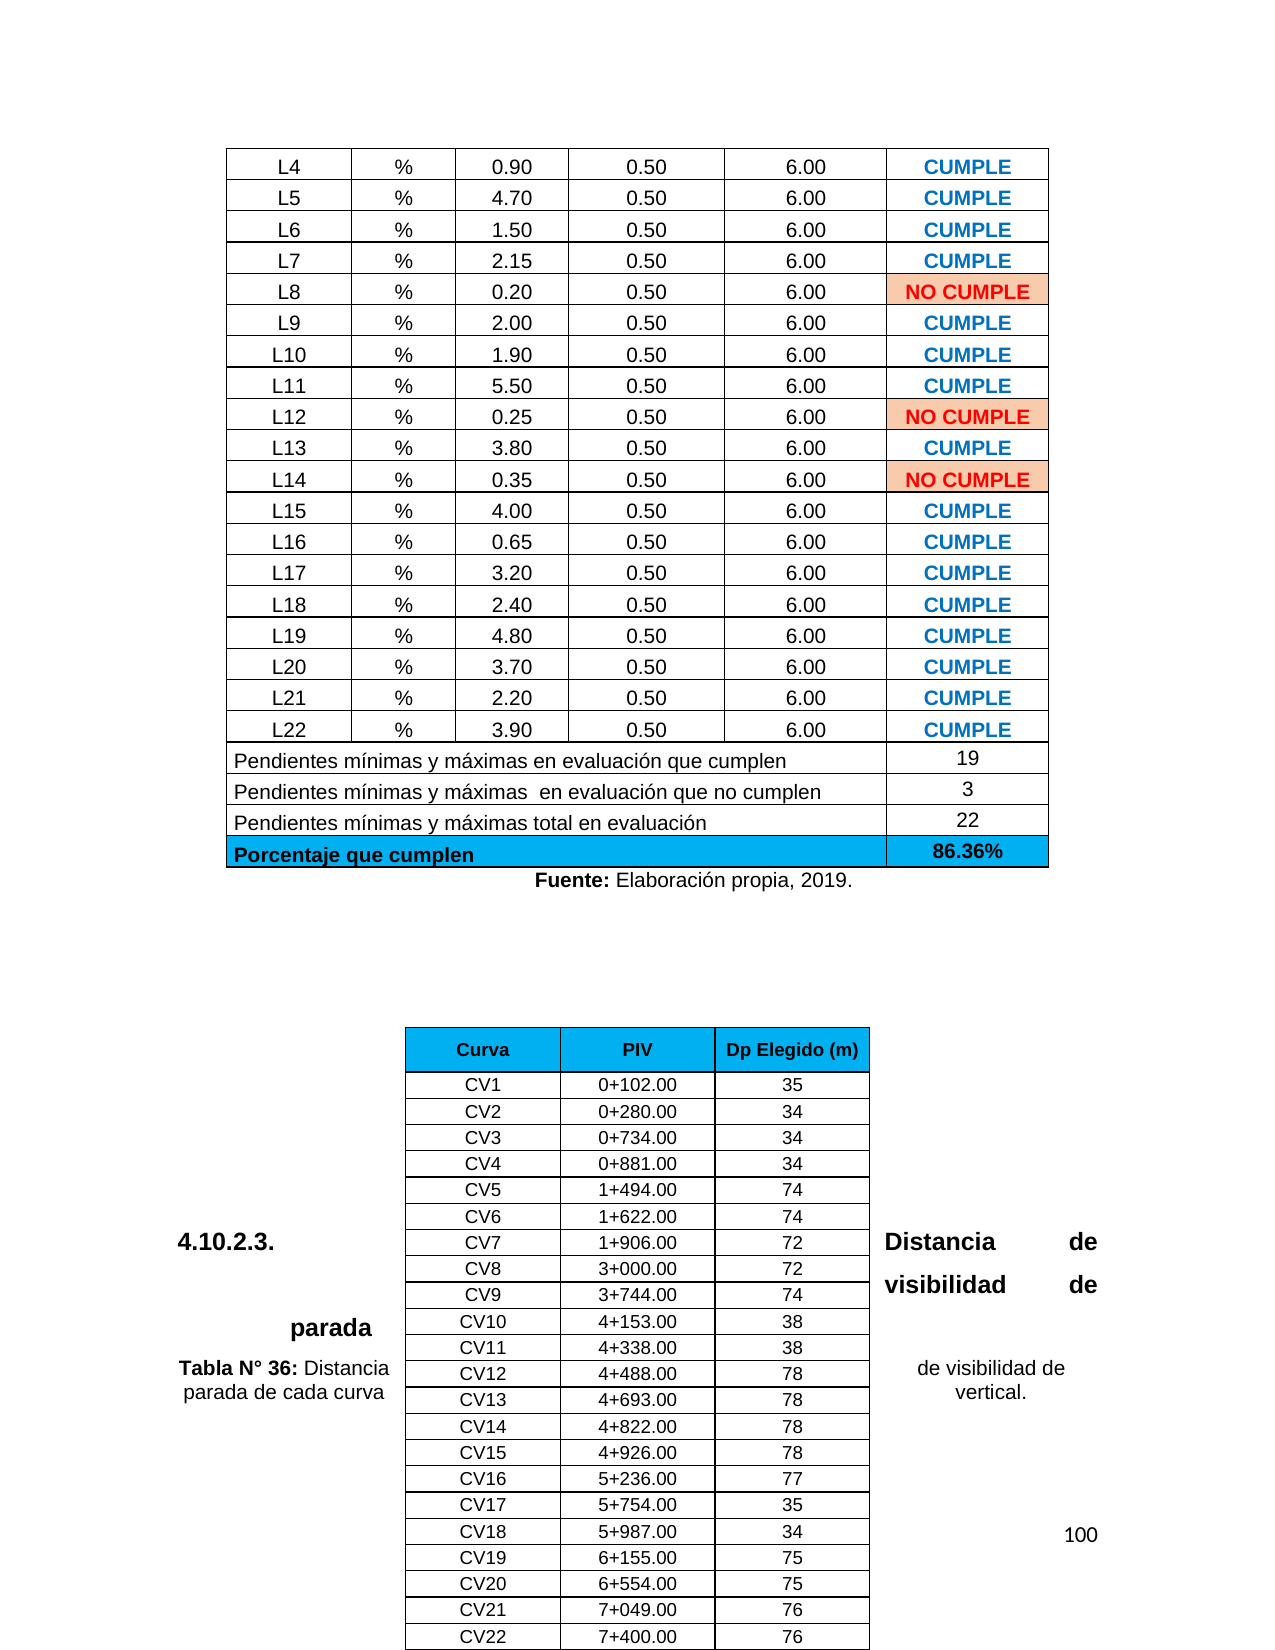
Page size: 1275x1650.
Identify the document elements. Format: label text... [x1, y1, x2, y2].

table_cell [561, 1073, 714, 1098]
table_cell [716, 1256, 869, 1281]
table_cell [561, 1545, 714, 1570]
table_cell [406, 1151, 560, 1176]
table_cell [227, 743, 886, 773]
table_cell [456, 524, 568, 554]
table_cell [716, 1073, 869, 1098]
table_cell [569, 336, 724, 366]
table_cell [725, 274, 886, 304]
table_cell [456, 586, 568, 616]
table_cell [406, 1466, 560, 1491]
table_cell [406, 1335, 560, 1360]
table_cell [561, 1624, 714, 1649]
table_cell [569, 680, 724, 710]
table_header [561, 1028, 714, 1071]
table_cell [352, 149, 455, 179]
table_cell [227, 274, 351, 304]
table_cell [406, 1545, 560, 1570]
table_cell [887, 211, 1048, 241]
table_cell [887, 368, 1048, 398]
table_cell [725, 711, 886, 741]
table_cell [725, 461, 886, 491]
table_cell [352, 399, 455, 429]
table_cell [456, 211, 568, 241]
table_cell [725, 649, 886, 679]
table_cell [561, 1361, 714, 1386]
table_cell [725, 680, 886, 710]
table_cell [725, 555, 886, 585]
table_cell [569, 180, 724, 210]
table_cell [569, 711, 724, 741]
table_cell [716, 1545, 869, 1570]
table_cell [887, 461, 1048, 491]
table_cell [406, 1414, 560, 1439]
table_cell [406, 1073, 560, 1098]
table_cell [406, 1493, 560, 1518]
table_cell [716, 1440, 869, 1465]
list Fuente: Elaboración propia, 2019. [290, 867, 1098, 891]
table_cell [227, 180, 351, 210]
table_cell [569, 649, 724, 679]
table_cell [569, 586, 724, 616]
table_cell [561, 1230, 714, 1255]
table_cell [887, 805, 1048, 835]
text Tabla N° 36: Distancia de visibilidad de parada de cada curva vertical. [177, 1356, 405, 1404]
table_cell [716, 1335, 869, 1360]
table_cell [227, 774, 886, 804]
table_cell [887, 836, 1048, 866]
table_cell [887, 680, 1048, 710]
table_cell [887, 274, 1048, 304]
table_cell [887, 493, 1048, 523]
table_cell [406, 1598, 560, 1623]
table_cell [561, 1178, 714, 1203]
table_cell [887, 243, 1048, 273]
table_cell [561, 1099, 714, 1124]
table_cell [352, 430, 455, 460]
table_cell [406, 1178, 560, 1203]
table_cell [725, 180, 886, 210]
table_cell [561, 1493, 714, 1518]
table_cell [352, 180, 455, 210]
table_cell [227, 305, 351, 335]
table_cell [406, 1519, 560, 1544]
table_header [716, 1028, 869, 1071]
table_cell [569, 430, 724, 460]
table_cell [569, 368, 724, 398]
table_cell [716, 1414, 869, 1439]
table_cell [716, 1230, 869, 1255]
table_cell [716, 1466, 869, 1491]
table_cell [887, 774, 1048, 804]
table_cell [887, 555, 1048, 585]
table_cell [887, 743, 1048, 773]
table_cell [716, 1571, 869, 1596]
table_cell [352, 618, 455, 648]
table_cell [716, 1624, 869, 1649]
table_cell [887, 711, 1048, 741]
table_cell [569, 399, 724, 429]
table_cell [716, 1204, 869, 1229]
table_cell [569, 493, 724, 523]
text Tabla N° 36: Distancia de visibilidad de parada de cada curva vertical. [870, 1356, 1098, 1404]
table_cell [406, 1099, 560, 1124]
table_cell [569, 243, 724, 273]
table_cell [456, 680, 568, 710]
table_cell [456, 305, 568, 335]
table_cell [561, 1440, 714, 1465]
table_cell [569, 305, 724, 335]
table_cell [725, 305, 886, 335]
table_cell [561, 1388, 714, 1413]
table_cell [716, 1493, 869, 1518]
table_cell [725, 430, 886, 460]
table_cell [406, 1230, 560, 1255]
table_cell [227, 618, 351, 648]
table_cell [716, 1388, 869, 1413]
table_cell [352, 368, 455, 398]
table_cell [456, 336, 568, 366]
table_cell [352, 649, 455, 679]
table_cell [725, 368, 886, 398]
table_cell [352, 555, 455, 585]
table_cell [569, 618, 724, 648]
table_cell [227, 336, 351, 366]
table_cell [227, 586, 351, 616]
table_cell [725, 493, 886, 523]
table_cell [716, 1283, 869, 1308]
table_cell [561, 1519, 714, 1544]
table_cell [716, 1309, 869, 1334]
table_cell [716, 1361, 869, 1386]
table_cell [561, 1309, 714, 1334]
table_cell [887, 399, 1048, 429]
list Distancia de visibilidad de parada [870, 1227, 1098, 1342]
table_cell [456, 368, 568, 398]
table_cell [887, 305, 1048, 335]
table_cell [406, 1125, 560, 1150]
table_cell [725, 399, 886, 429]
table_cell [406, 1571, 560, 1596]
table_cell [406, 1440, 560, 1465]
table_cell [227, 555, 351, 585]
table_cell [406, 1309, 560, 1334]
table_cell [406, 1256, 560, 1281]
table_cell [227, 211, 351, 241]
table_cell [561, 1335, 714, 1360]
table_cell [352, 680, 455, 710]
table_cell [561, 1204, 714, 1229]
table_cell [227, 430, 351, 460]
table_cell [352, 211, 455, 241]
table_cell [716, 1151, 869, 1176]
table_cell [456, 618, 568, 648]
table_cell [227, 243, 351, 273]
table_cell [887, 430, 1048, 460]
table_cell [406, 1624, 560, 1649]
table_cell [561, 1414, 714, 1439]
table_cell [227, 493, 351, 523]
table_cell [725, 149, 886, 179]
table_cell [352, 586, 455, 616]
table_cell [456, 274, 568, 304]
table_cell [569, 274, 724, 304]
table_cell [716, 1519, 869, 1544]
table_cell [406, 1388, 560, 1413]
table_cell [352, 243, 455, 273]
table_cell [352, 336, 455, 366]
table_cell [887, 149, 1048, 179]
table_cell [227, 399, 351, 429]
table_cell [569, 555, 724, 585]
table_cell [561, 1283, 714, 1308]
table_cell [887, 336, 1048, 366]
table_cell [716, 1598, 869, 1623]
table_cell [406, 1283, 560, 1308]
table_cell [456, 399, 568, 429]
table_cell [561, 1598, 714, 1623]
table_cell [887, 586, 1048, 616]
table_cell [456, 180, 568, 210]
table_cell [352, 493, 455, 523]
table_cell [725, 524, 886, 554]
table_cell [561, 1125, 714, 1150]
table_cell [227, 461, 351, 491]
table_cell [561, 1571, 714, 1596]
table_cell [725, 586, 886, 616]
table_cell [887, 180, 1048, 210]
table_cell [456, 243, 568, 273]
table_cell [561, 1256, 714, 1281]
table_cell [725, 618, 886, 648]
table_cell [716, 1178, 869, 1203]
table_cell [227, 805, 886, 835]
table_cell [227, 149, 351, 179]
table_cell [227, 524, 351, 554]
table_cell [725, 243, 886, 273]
list Distancia de visibilidad de parada [177, 1227, 405, 1342]
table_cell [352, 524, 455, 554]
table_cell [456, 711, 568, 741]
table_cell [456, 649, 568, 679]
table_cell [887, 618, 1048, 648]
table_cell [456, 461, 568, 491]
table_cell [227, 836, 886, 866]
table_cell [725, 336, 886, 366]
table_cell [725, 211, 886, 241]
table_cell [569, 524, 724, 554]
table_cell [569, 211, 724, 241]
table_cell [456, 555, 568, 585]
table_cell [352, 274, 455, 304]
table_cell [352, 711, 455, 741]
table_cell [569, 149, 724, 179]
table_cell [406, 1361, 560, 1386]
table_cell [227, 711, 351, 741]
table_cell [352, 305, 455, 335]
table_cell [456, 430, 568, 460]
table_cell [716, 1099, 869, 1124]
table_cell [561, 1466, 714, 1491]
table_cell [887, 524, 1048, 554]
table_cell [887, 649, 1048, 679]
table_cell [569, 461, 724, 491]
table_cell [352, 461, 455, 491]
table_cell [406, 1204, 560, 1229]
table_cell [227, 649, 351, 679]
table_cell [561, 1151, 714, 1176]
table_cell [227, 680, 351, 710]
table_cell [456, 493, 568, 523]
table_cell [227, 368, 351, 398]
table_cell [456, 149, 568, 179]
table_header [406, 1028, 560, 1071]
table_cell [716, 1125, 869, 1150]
